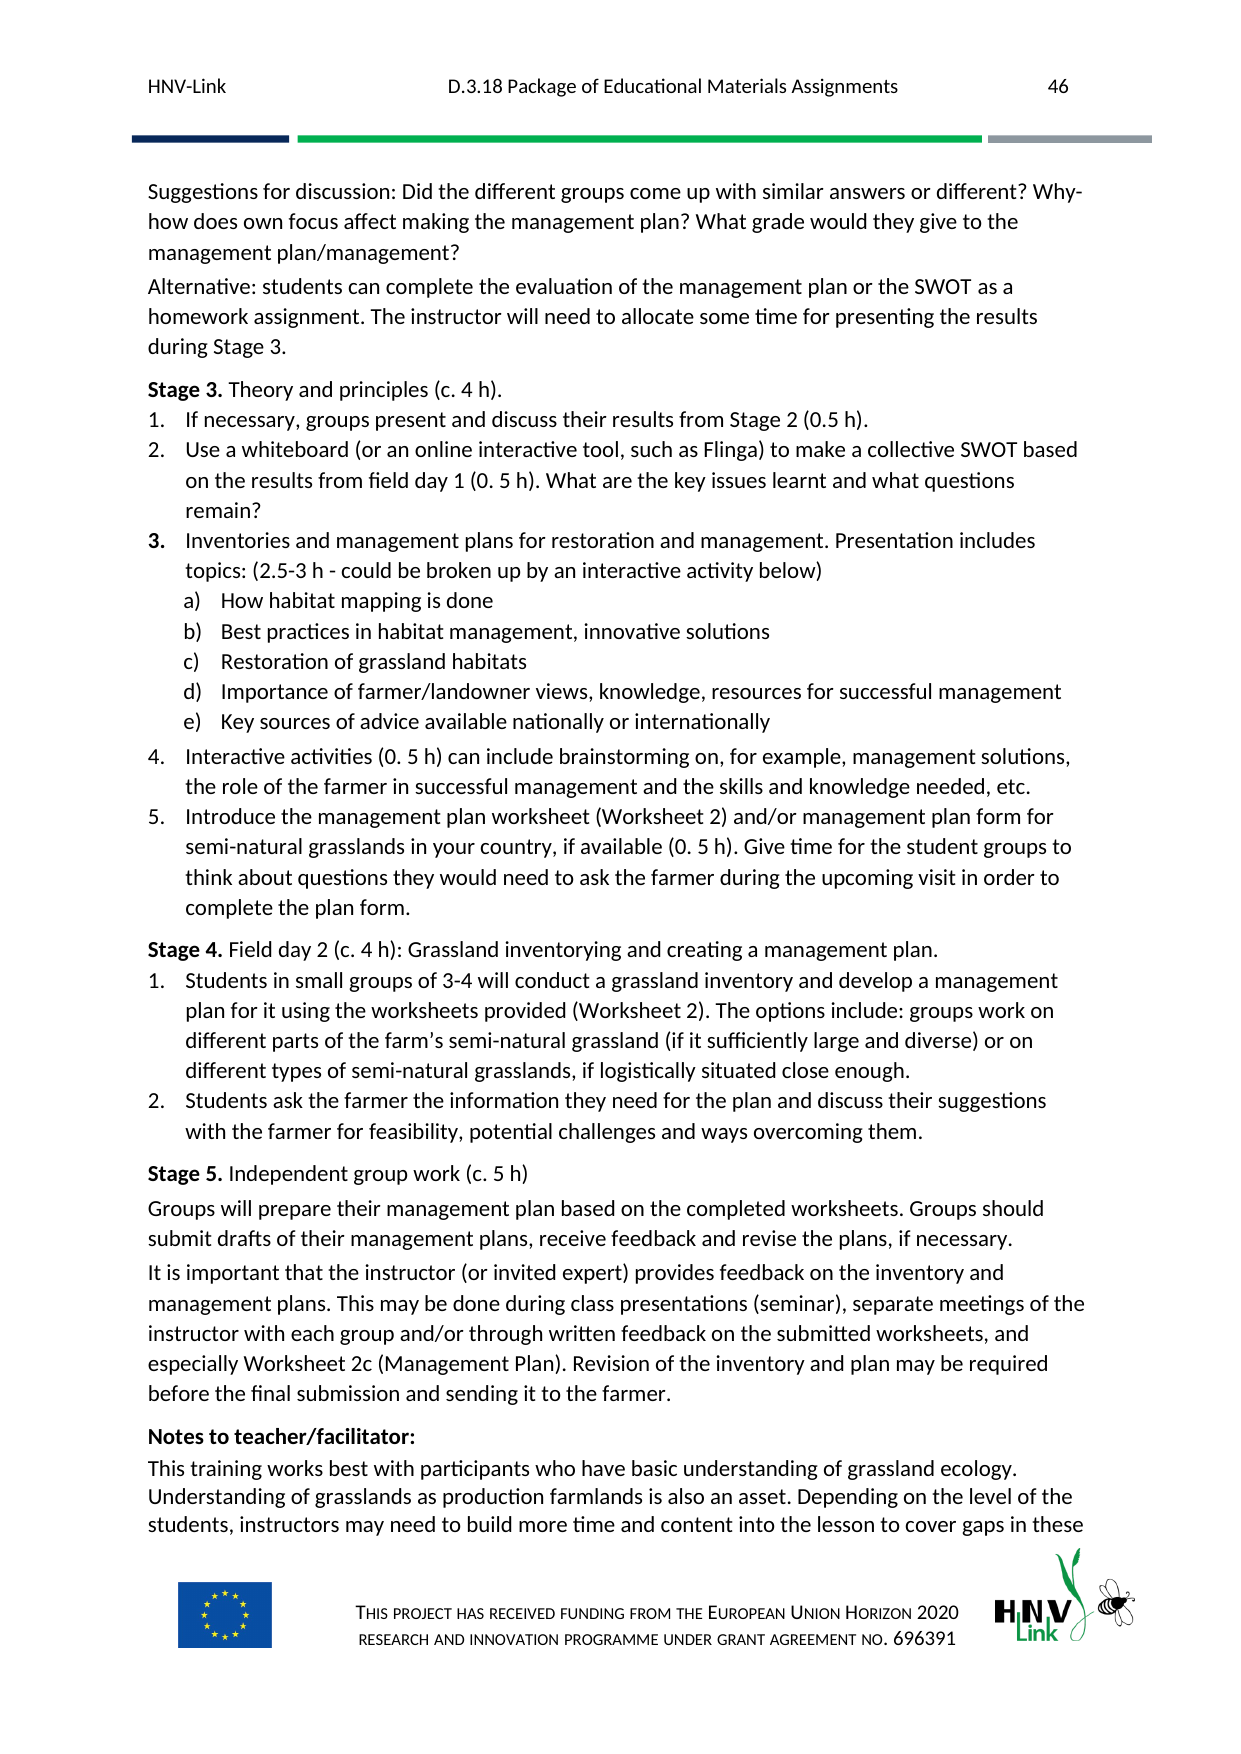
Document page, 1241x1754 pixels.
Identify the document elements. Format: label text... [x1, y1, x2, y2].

text Suggestions for discussion: Did the different groups come up with similar answers or different? Why- how does own focus affect making the management plan? What grade would they give to the management plan/management? [148, 177, 1093, 266]
list Students in small groups of 3-4 will conduct a grassland inventory and develop a management plan for it using the worksheets provided (Worksheet 2). The options include: groups work on different parts of the farm’s semi-natural grassland (if it sufficiently large and diverse) or on different types of semi-natural grasslands, if logistically situated close enough. [148, 966, 1093, 1084]
list Best practices in habitat management, innovative solutions [183, 617, 1093, 645]
list If necessary, groups present and discuss their results from Stage 2 (0.5 h). [148, 405, 1093, 433]
text It is important that the instructor (or invited expert) provides feedback on the inventory and management plans. This may be done during class presentations (seminar), separate meetings of the instructor with each group and/or through written feedback on the submitted worksheets, and especially Worksheet 2c (Management Plan). Revision of the inventory and plan may be required before the final submission and sending it to the farmer. [148, 1258, 1093, 1407]
text Stage 4. Field day 2 (c. 4 h): Grassland inventorying and creating a management plan. [148, 936, 1093, 964]
list Inventories and management plans for restoration and management. Presentation includes topics: (2.5-3 h - could be broken up by an interactive activity below) [148, 526, 1093, 584]
list Use a whiteboard (or an online interactive tool, such as Flinga) to make a collective SWOT based on the results from field day 1 (0. 5 h). What are the key issues learnt and what questions remain? [148, 436, 1093, 524]
text Notes to teacher/facilitator: [148, 1422, 1093, 1450]
text Alternative: students can complete the evaluation of the management plan or the SWOT as a homework assignment. The instructor will need to allocate some time for presenting the results during Stage 3. [148, 272, 1093, 361]
text Stage 5. Independent group work (c. 5 h) [148, 1159, 1093, 1188]
list How habitat mapping is done [183, 587, 1093, 615]
picture [178, 1582, 272, 1648]
text Stage 3. Theory and principles (c. 4 h). [148, 375, 1093, 403]
list Key sources of advice available nationally or internationally [183, 707, 1093, 736]
text Groups will prepare their management plan based on the completed worksheets. Groups should submit drafts of their management plans, receive feedback and revise the plans, if necessary. [148, 1194, 1093, 1252]
list Introduce the management plan worksheet (Worksheet 2) and/or management plan form for semi-natural grasslands in your country, if available (0. 5 h). Give time for the student groups to think about questions they would need to ask the farmer during the upcoming visit in order to complete the plan form. [148, 802, 1093, 921]
list Interactive activities (0. 5 h) can include brainstorming on, for example, management solutions, the role of the farmer in successful management and the skills and knowledge needed, etc. [148, 742, 1093, 800]
picture [995, 1548, 1135, 1641]
list Students ask the farmer the information they need for the plan and discuss their suggestions with the farmer for feasibility, potential challenges and ways overcoming them. [148, 1087, 1093, 1145]
list Importance of farmer/landowner views, knowledge, resources for successful management [183, 677, 1093, 705]
list Restoration of grassland habitats [183, 647, 1093, 675]
